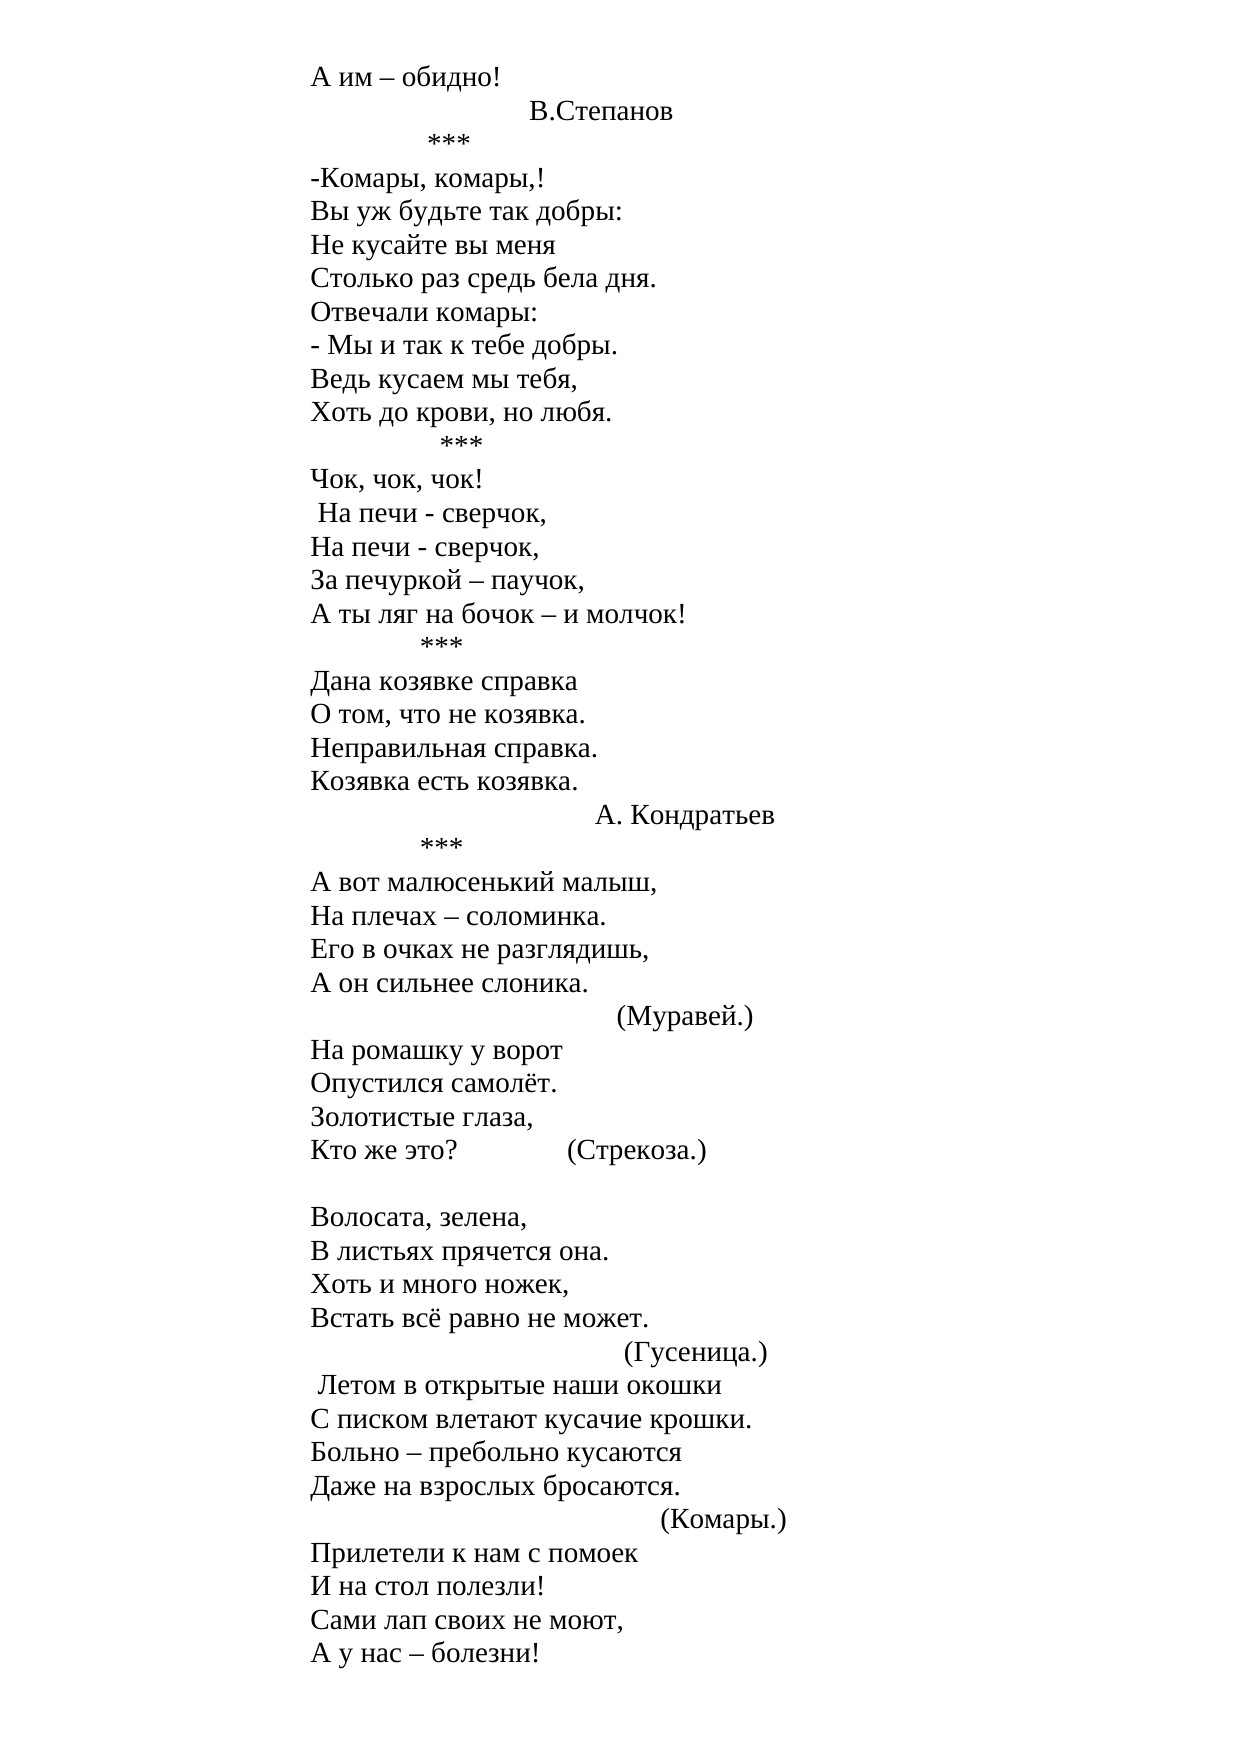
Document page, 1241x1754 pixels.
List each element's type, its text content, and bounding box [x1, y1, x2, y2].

text Даже на взрослых бросаются. [74, 1468, 1167, 1501]
text Прилетели к нам с помоек [74, 1535, 1167, 1568]
text На печи - сверчок, [74, 495, 1167, 529]
text Сами лап своих не моют, [74, 1602, 1167, 1636]
text А ты ляг на бочок – и молчок! [74, 596, 1167, 629]
text Кто же это? (Стрекоза.) [74, 1132, 1167, 1166]
text А вот малюсенький малыш, [74, 864, 1167, 898]
text (Гусеница.) [74, 1334, 1167, 1367]
text Золотистые глаза, [74, 1099, 1167, 1132]
text *** [74, 629, 1167, 663]
text *** [432, 428, 1167, 462]
text Хоть и много ножек, [74, 1267, 1167, 1300]
text Не кусайте вы меня [74, 227, 1167, 260]
text С писком влетают кусачие крошки. [74, 1401, 1167, 1434]
text Чок, чок, чок! [74, 462, 1167, 495]
text А. Кондратьев [74, 797, 1167, 831]
text Встать всё равно не может. [74, 1300, 1167, 1334]
text Дана козявке справка [74, 663, 1167, 696]
text Опустился самолёт. [74, 1065, 1167, 1099]
text Больно – пребольно кусаются [74, 1434, 1167, 1468]
text На печи - сверчок, [74, 529, 1167, 562]
text Ведь кусаем мы тебя, [74, 361, 1167, 394]
text (Комары.) [74, 1501, 1167, 1535]
text Летом в открытые наши окошки [74, 1367, 1167, 1401]
text *** [74, 126, 1167, 160]
text А им – обидно! [74, 59, 1167, 93]
text Столько раз средь бела дня. [74, 260, 1167, 294]
text За печуркой – паучок, [74, 562, 1167, 596]
text А у нас – болезни! [74, 1636, 1167, 1669]
text -Комары, комары,! [74, 160, 1167, 193]
text Волосата, зелена, [74, 1199, 1167, 1233]
text На ромашку у ворот [74, 1032, 1167, 1065]
text О том, что не козявка. [74, 696, 1167, 730]
text В.Степанов [74, 93, 1167, 126]
text И на стол полезли! [74, 1568, 1167, 1602]
text На плечах – соломинка. [74, 898, 1167, 931]
text Вы уж будьте так добры: [74, 193, 1167, 227]
text Отвечали комары: [74, 294, 1167, 327]
text Козявка есть козявка. [74, 763, 1167, 797]
text Его в очках не разглядишь, [74, 931, 1167, 965]
text Хоть до крови, но любя. [74, 394, 1167, 428]
text - Мы и так к тебе добры. [74, 327, 1167, 361]
text Неправильная справка. [74, 730, 1167, 763]
text *** [74, 831, 1167, 864]
text А он сильнее слоника. [74, 965, 1167, 998]
text (Муравей.) [74, 998, 1167, 1032]
text В листьях прячется она. [74, 1233, 1167, 1267]
